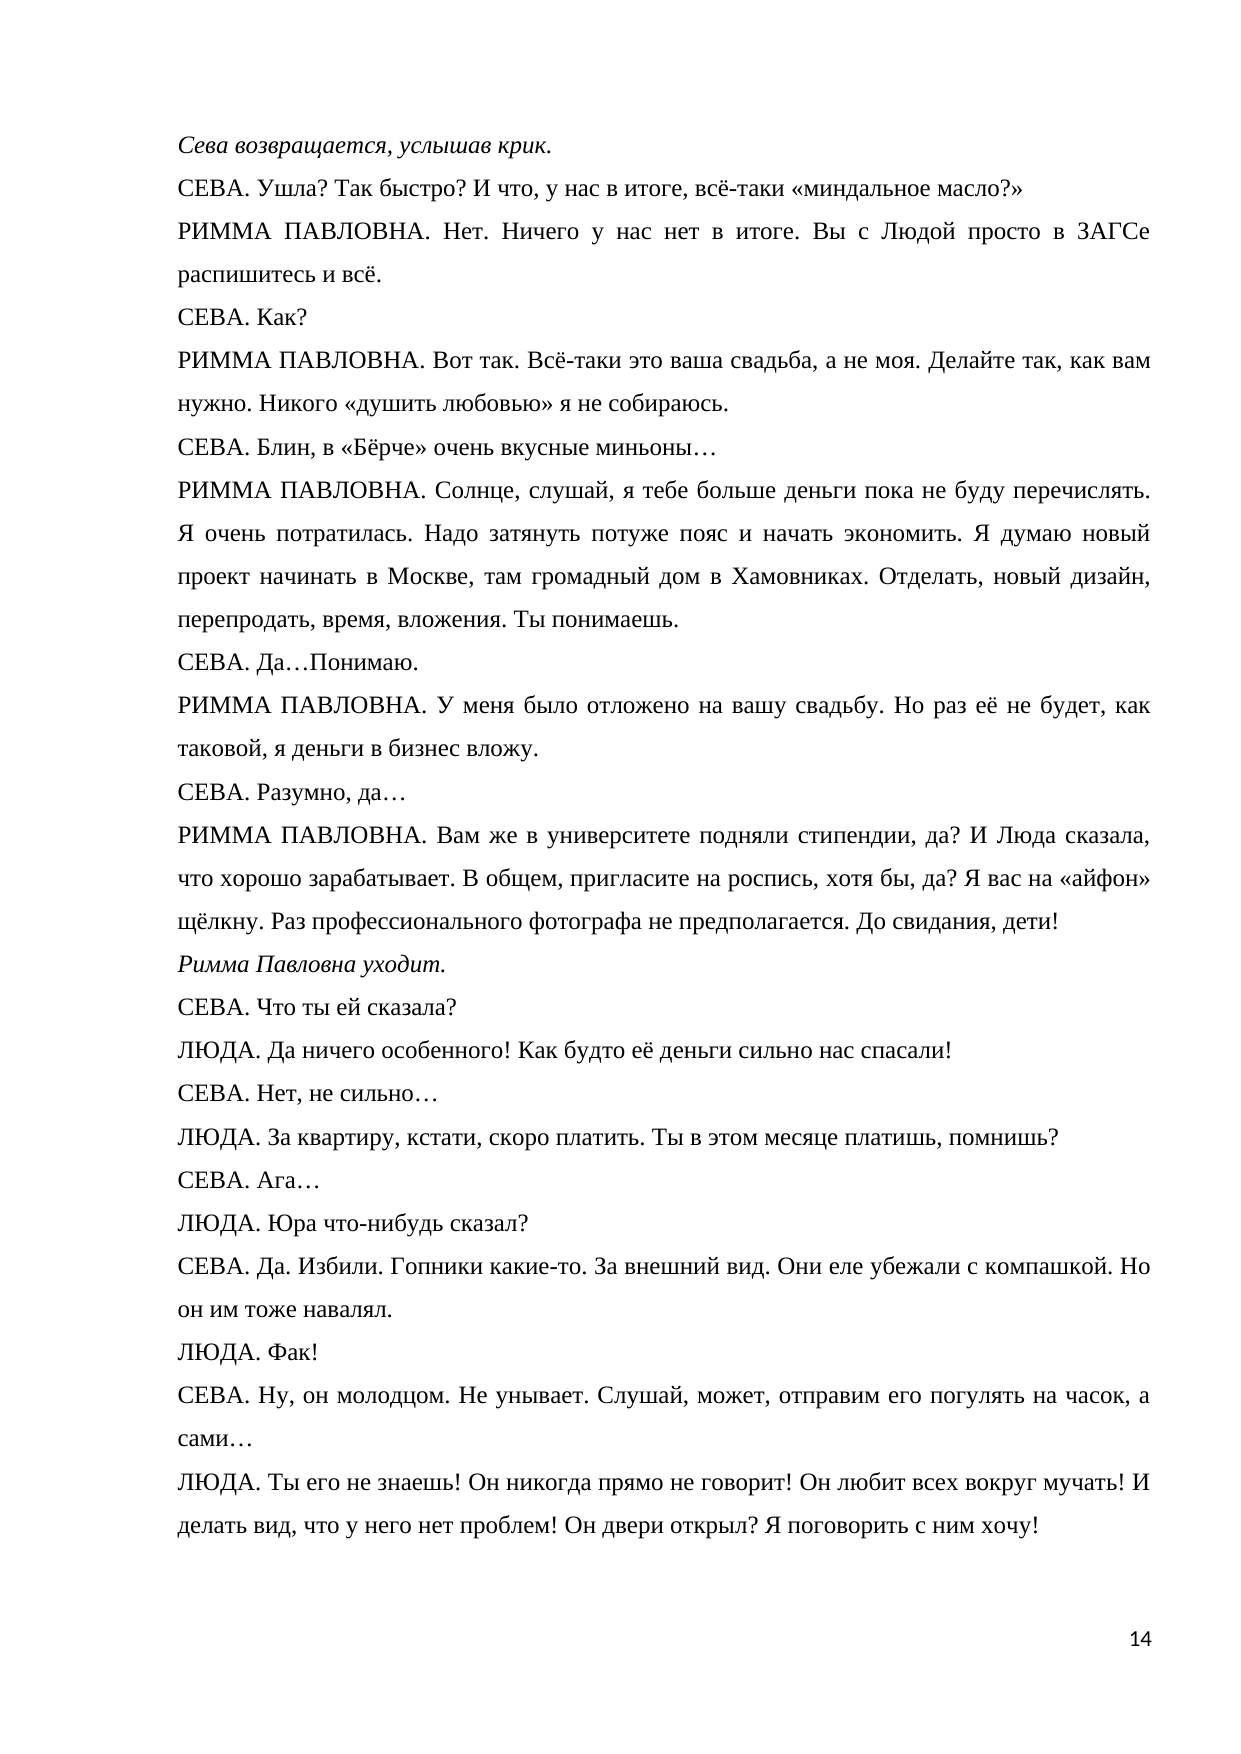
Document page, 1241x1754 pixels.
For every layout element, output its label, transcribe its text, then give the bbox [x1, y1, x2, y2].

text СЕВА. Разумно, да… [177, 777, 1152, 805]
text ЛЮДА. Ты его не знаешь! Он никогда прямо не говорит! Он любит всех вокруг мучать! И делать вид, что у него нет проблем! Он двери открыл? Я поговорить с ним хочу! [177, 1467, 1152, 1538]
text РИММА ПАВЛОВНА. У меня было отложено на вашу свадьбу. Но раз её не будет, как таковой, я деньги в бизнес вложу. [177, 690, 1152, 762]
text РИММА ПАВЛОВНА. Вам же в университете подняли стипендии, да? И Люда сказала, что хорошо зарабатывает. В общем, пригласите на роспись, хотя бы, да? Я вас на «айфон» щёлкну. Раз профессионального фотографа не предполагается. До свидания, дети! [177, 820, 1152, 935]
text СЕВА. Нет, не сильно… [177, 1078, 1152, 1107]
text ЛЮДА. Юра что-нибудь сказал? [177, 1208, 1152, 1237]
text СЕВА. Что ты ей сказала? [177, 992, 1152, 1021]
text ЛЮДА. За квартиру, кстати, скоро платить. Ты в этом месяце платишь, помнишь? [177, 1122, 1152, 1150]
text СЕВА. Да…Понимаю. [177, 647, 1152, 676]
text РИММА ПАВЛОВНА. Солнце, слушай, я тебе больше деньги пока не буду перечислять. Я очень потратилась. Надо затянуть потуже пояс и начать экономить. Я думаю новый проект начинать в Москве, там громадный дом в Хамовниках. Отделать, новый дизайн, перепродать, время, вложения. Ты понимаешь. [177, 475, 1152, 633]
text СЕВА. Ага… [177, 1165, 1152, 1193]
text ЛЮДА. Да ничего особенного! Как будто её деньги сильно нас спасали! [177, 1035, 1152, 1064]
text СЕВА. Блин, в «Бёрче» очень вкусные миньоны… [177, 432, 1152, 460]
text СЕВА. Ну, он молодцом. Не унывает. Слушай, может, отправим его погулять на часок, а сами… [177, 1380, 1152, 1452]
text СЕВА. Ушла? Так быстро? И что, у нас в итоге, всё-таки «миндальное масло?» [177, 173, 1152, 202]
text РИММА ПАВЛОВНА. Вот так. Всё-таки это ваша свадьба, а не моя. Делайте так, как вам нужно. Никого «душить любовью» я не собираюсь. [177, 345, 1152, 417]
text СЕВА. Да. Избили. Гопники какие-то. За внешний вид. Они еле убежали с компашкой. Но он им тоже навалял. [177, 1251, 1152, 1323]
text Римма Павловна уходит. [177, 949, 1152, 978]
text РИММА ПАВЛОВНА. Нет. Ничего у нас нет в итоге. Вы с Людой просто в ЗАГСе распишитесь и всё. [177, 216, 1152, 288]
text Сева возвращается, услышав крик. [177, 130, 1152, 158]
text ЛЮДА. Фак! [177, 1337, 1152, 1366]
text СЕВА. Как? [177, 302, 1152, 331]
